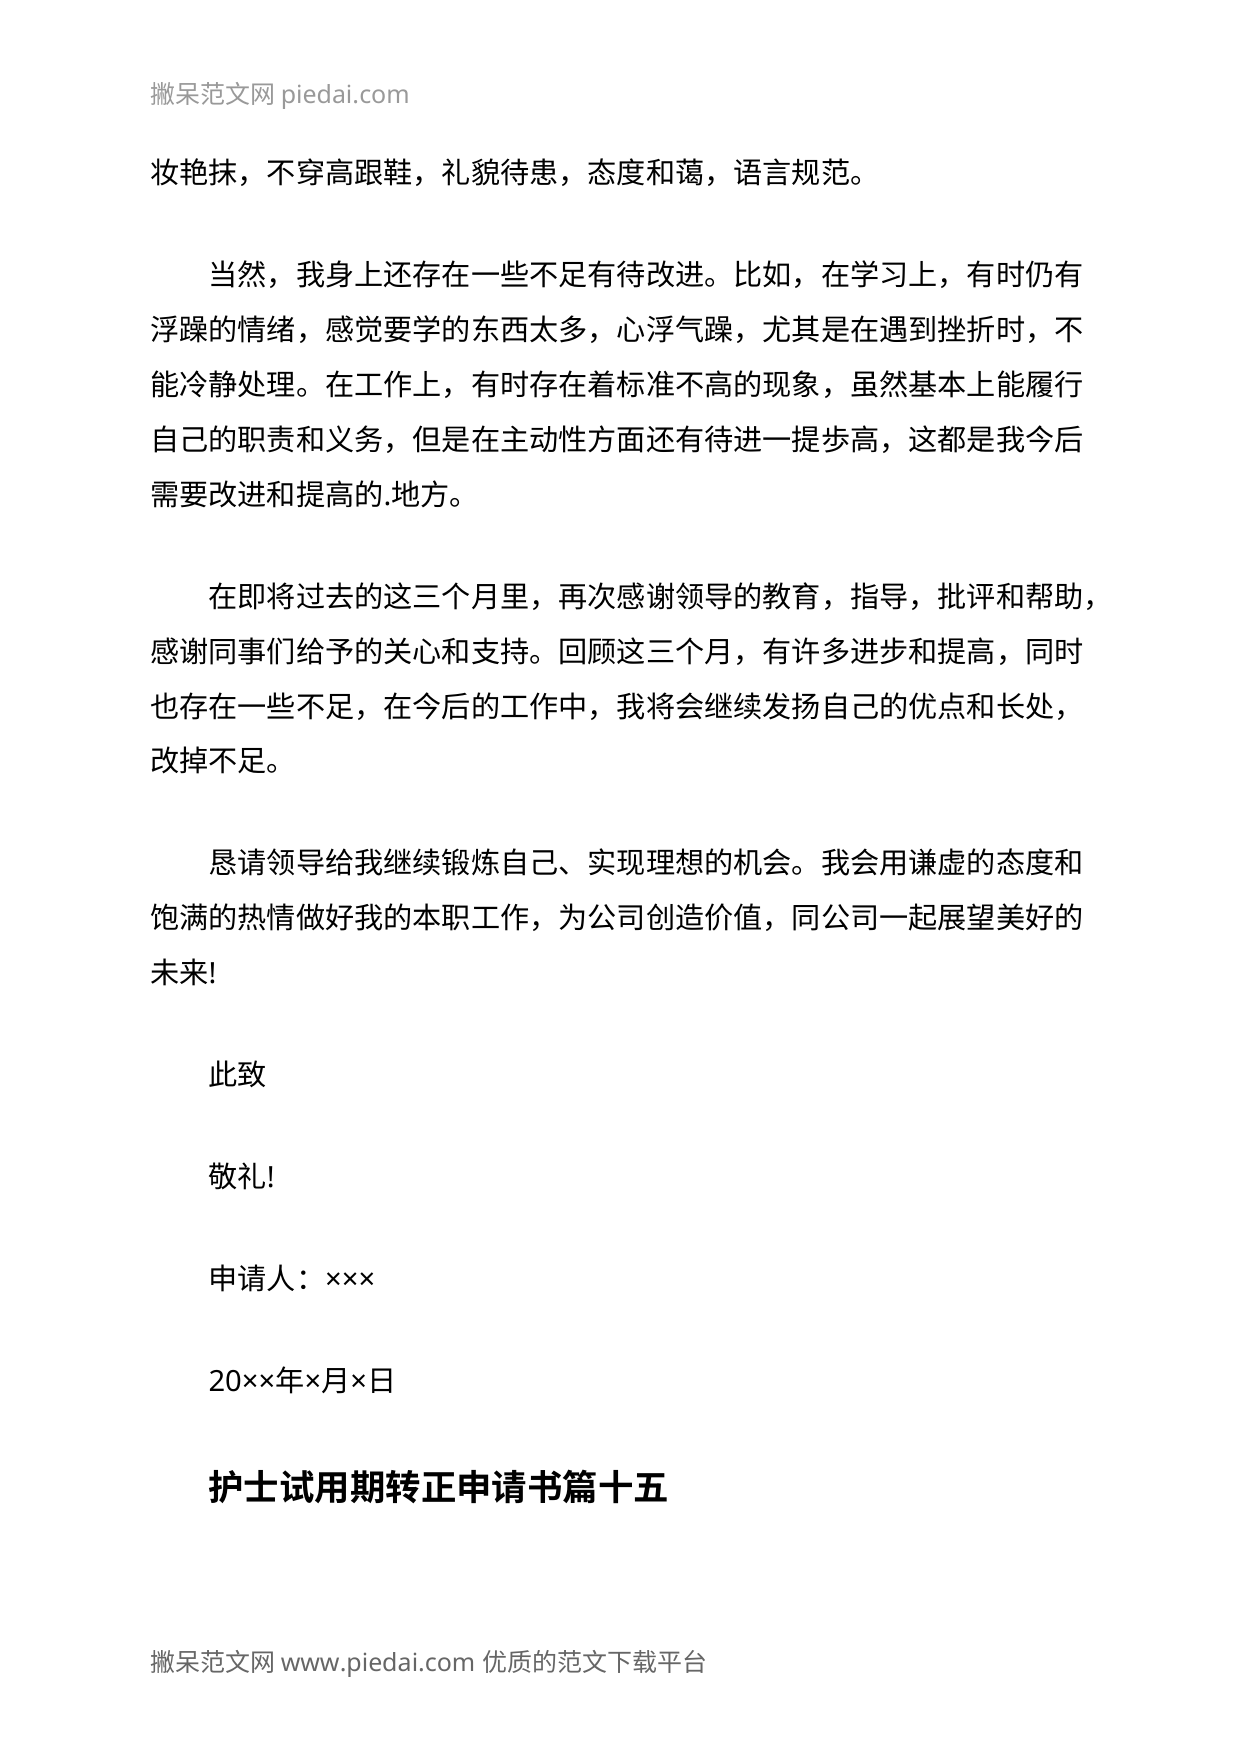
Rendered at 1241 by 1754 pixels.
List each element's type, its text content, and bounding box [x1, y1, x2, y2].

text 申请人：××× [150, 1255, 1090, 1298]
text 20××年×月×日 [150, 1357, 1090, 1400]
text 在即将过去的这三个月里，再次感谢领导的教育，指导，批评和帮助，感谢同事们给予的关心和支持。回顾这三个月，有许多进步和提高，同时也存在一些不足，在今后的工作中，我将会继续发扬自己的优点和长处，改掉不足。 [150, 573, 1090, 780]
text 敬礼! [150, 1153, 1090, 1196]
text 恳请领导给我继续锻炼自己、实现理想的机会。我会用谦虚的态度和饱满的热情做好我的本职工作，为公司创造价值，同公司一起展望美好的未来! [150, 840, 1090, 992]
text 当然，我身上还存在一些不足有待改进。比如，在学习上，有时仍有浮躁的情绪，感觉要学的东西太多，心浮气躁，尤其是在遇到挫折时，不能冷静处理。在工作上，有时存在着标准不高的现象，虽然基本上能履行自己的职责和义务，但是在主动性方面还有待进一提歩高，这都是我今后需要改进和提高的.地方。 [150, 252, 1090, 514]
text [150, 150, 1090, 192]
text 护士试用期转正申请书篇十五 [150, 1459, 1090, 1511]
text 此致 [150, 1052, 1090, 1094]
